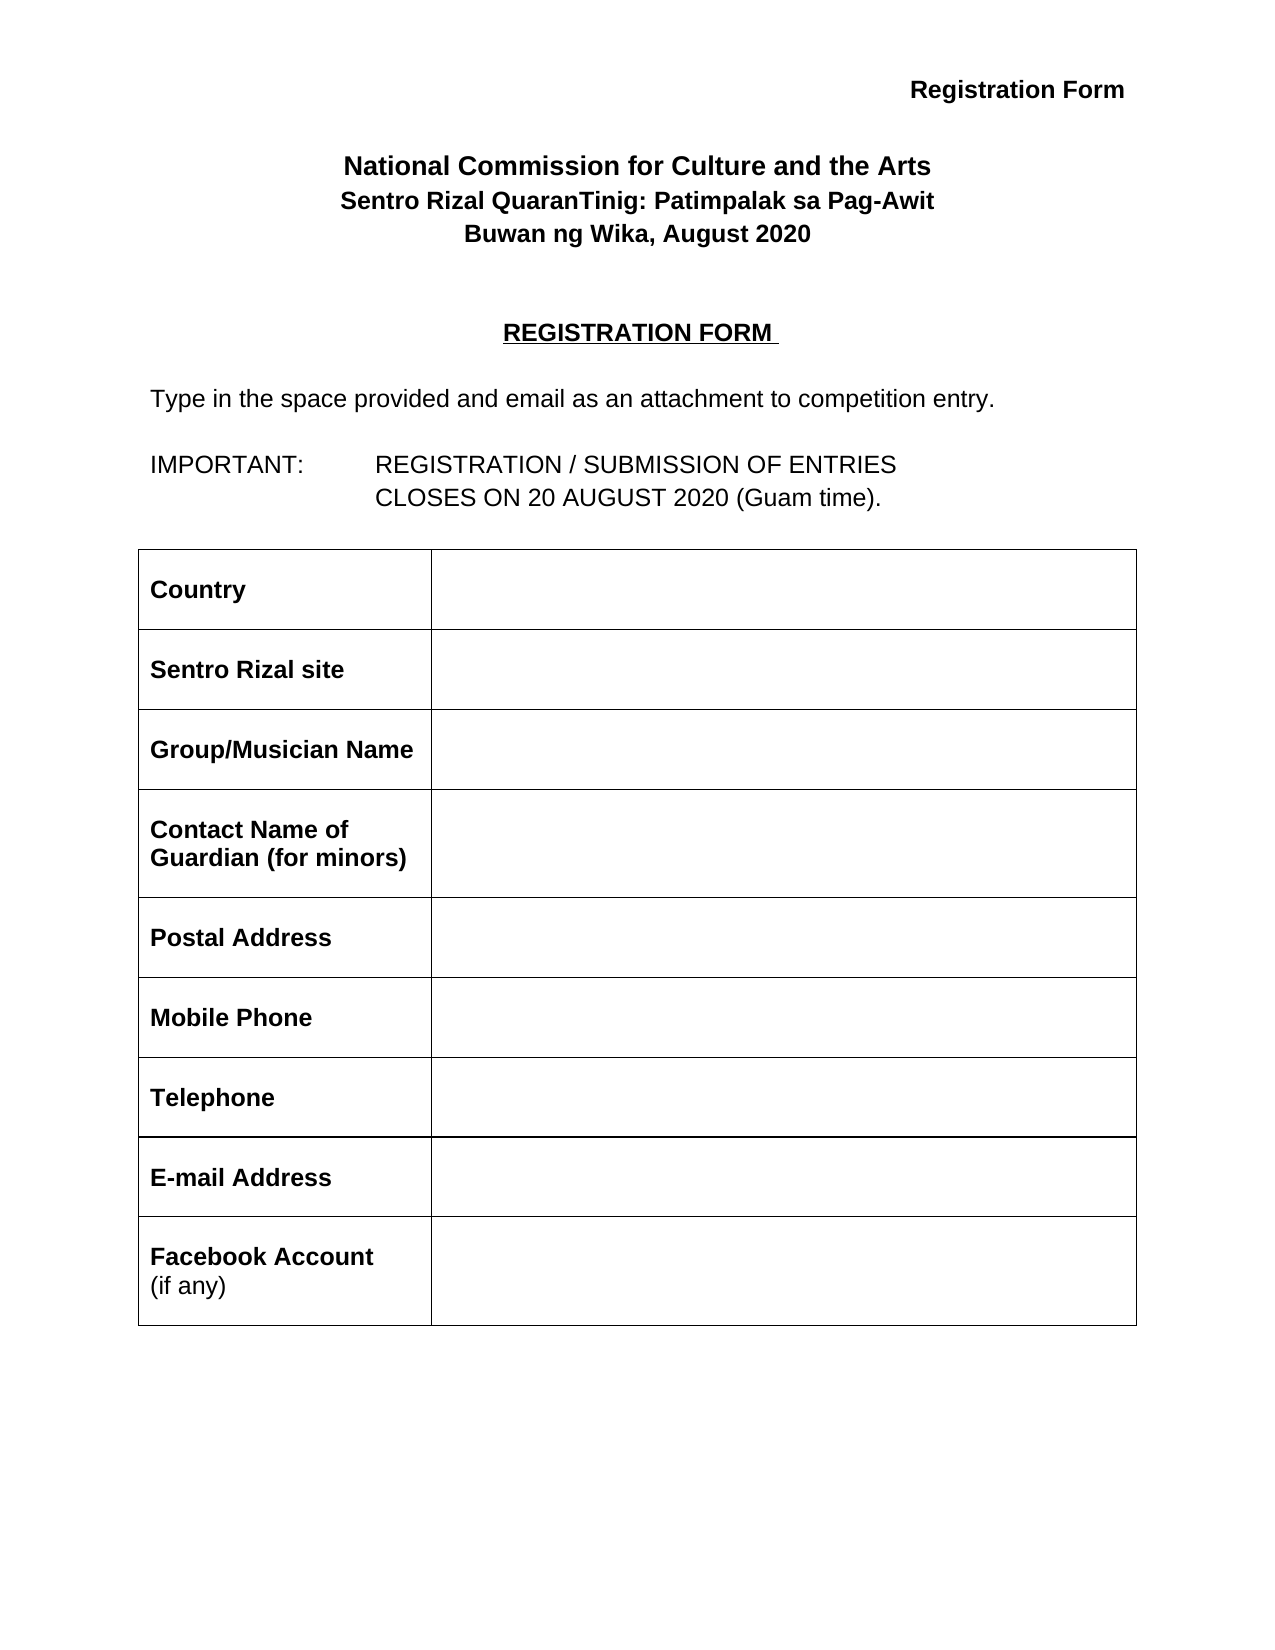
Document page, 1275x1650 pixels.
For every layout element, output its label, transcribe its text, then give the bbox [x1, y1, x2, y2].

text Buwan ng Wika, August 2020 [150, 219, 1125, 248]
text Sentro Rizal QuaranTinig: Patimpalak sa Pag-Awit [150, 186, 1125, 215]
table_cell Contact Name of Guardian (for minors) [139, 790, 431, 897]
table_cell Postal Address [139, 898, 431, 977]
text REGISTRATION FORM [150, 318, 1125, 347]
text National Commission for Culture and the Arts [150, 150, 1125, 181]
table_cell [432, 1217, 1136, 1325]
table_cell Facebook Account (if any) [139, 1217, 431, 1325]
table_cell Group/Musician Name [139, 710, 431, 788]
text CLOSES ON 20 AUGUST 2020 (Guam time). [300, 483, 1125, 512]
table_header [432, 550, 1136, 629]
table_cell [432, 710, 1136, 788]
table_cell [432, 790, 1136, 897]
table_cell [432, 1138, 1136, 1216]
table_cell Sentro Rizal site [139, 630, 431, 709]
table_cell Telephone [139, 1058, 431, 1136]
table_cell [432, 630, 1136, 709]
table_cell Mobile Phone [139, 978, 431, 1057]
table_cell [432, 898, 1136, 977]
table_cell E-mail Address [139, 1138, 431, 1216]
table_header Country [139, 550, 431, 629]
table_cell [432, 1058, 1136, 1136]
text Type in the space provided and email as an attachment to competition entry. [150, 384, 1125, 413]
text IMPORTANT: REGISTRATION / SUBMISSION OF ENTRIES [150, 450, 1125, 479]
table_cell [432, 978, 1136, 1057]
